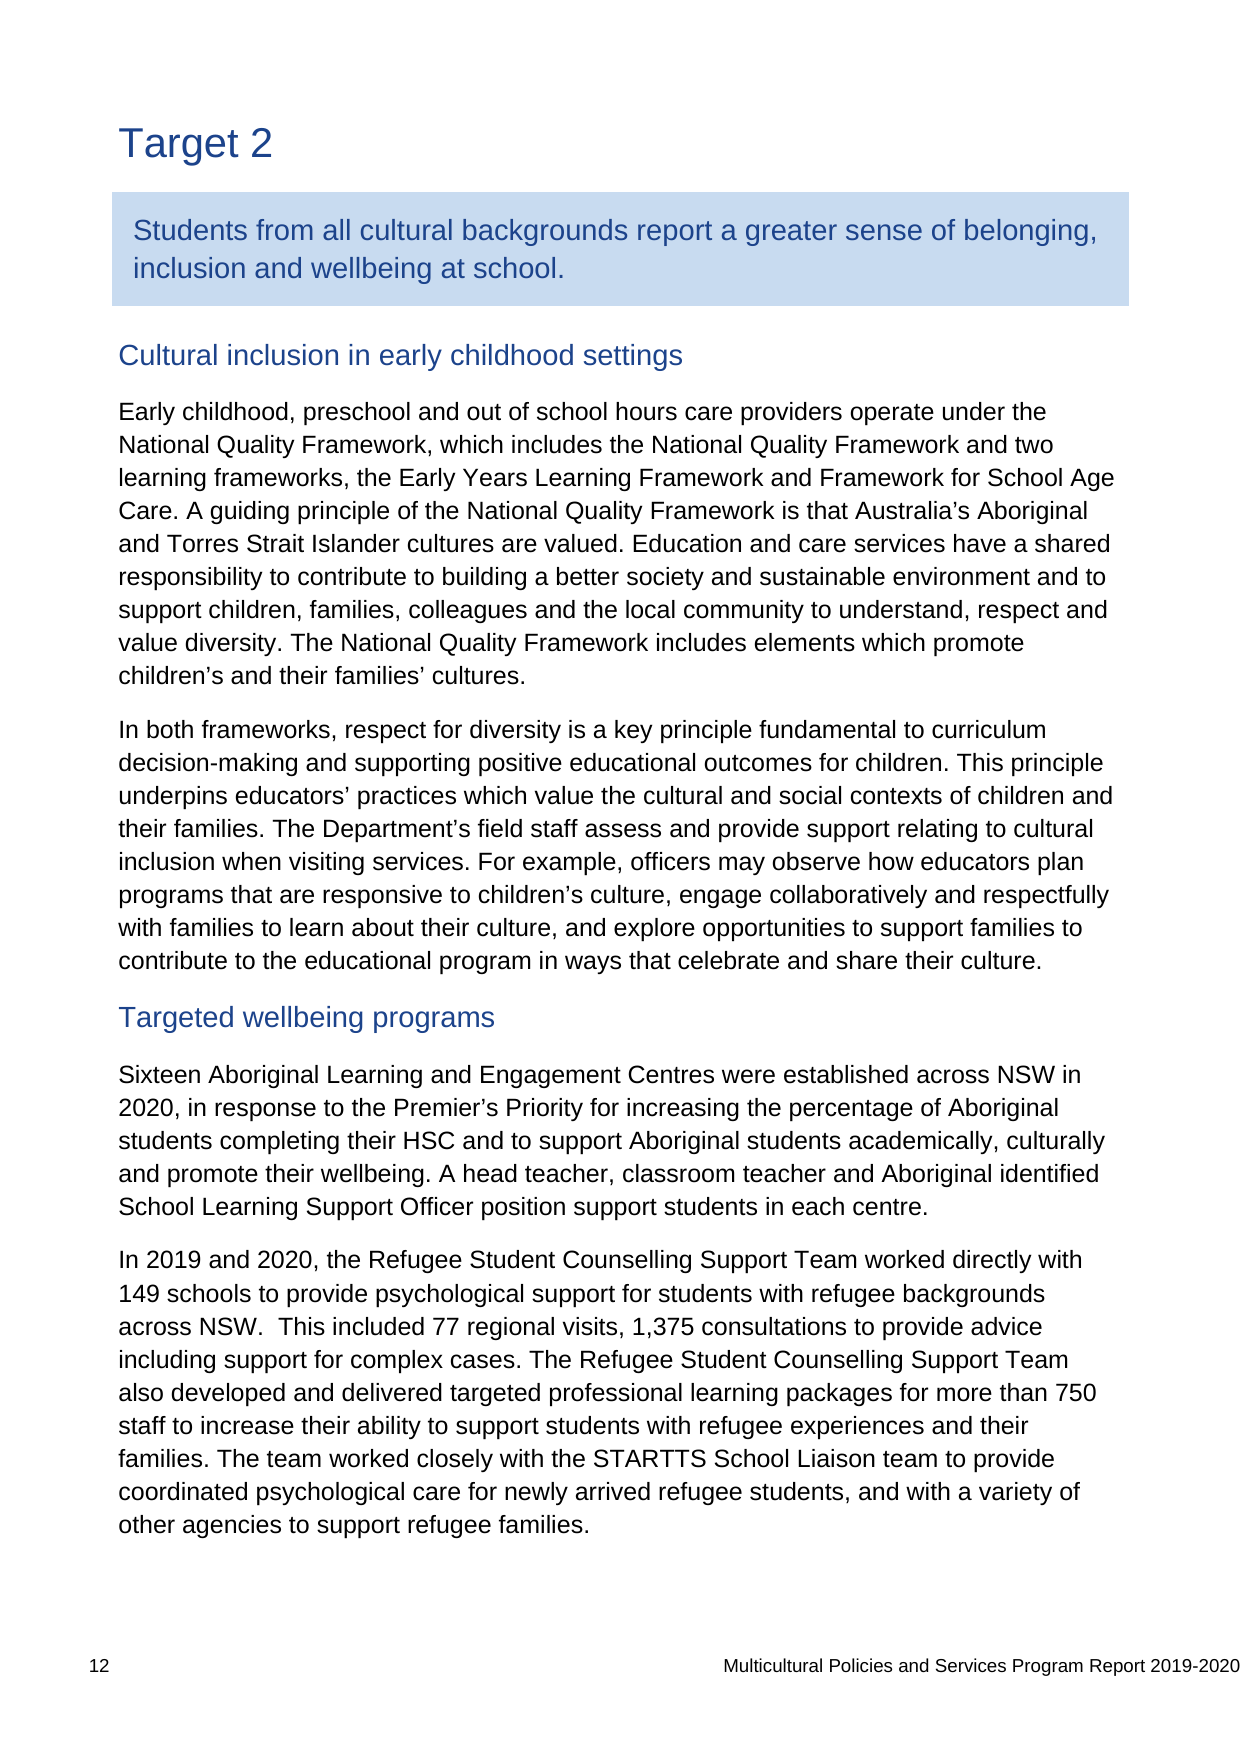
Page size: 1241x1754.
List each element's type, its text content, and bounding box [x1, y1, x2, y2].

text Early childhood, preschool and out of school hours care providers operate under the National Quality Framework, which includes the National Quality Framework and two learning frameworks, the Early Years Learning Framework and Framework for School Age Care. A guiding principle of the National Quality Framework is that Australia’s Aboriginal and Torres Strait Islander cultures are valued. Education and care services have a shared responsibility to contribute to building a better society and sustainable environment and to support children, families, colleagues and the local community to understand, respect and value diversity. The National Quality Framework includes elements which promote children’s and their families’ cultures. [118, 397, 1122, 690]
subtitle Cultural inclusion in early childhood settings [118, 338, 1122, 371]
text Students from all cultural backgrounds report a greater sense of belonging, inclusion and wellbeing at school. [112, 192, 1129, 306]
subtitle Target 2 [118, 118, 1122, 166]
subtitle Targeted wellbeing programs [118, 1000, 1122, 1034]
text In 2019 and 2020, the Refugee Student Counselling Support Team worked directly with 149 schools to provide psychological support for students with refugee backgrounds across NSW. This included 77 regional visits, 1,375 consultations to provide advice including support for complex cases. The Refugee Student Counselling Support Team also developed and delivered targeted professional learning packages for more than 750 staff to increase their ability to support students with refugee experiences and their families. The team worked closely with the STARTTS School Liaison team to provide coordinated psychological care for newly arrived refugee students, and with a variety of other agencies to support refugee families. [118, 1246, 1122, 1538]
text In both frameworks, respect for diversity is a key principle fundamental to curriculum decision-making and supporting positive educational outcomes for children. This principle underpins educators’ practices which value the cultural and social contexts of children and their families. The Department’s field staff assess and provide support relating to cultural inclusion when visiting services. For example, officers may observe how educators plan programs that are responsive to children’s culture, engage collaboratively and respectfully with families to learn about their culture, and explore opportunities to support families to contribute to the educational program in ways that celebrate and share their culture. [118, 715, 1122, 975]
text Sixteen Aboriginal Learning and Engagement Centres were established across NSW in 2020, in response to the Premier’s Priority for increasing the percentage of Aboriginal students completing their HSC and to support Aboriginal students academically, culturally and promote their wellbeing. A head teacher, classroom teacher and Aboriginal identified School Learning Support Officer position support students in each centre. [118, 1059, 1122, 1220]
